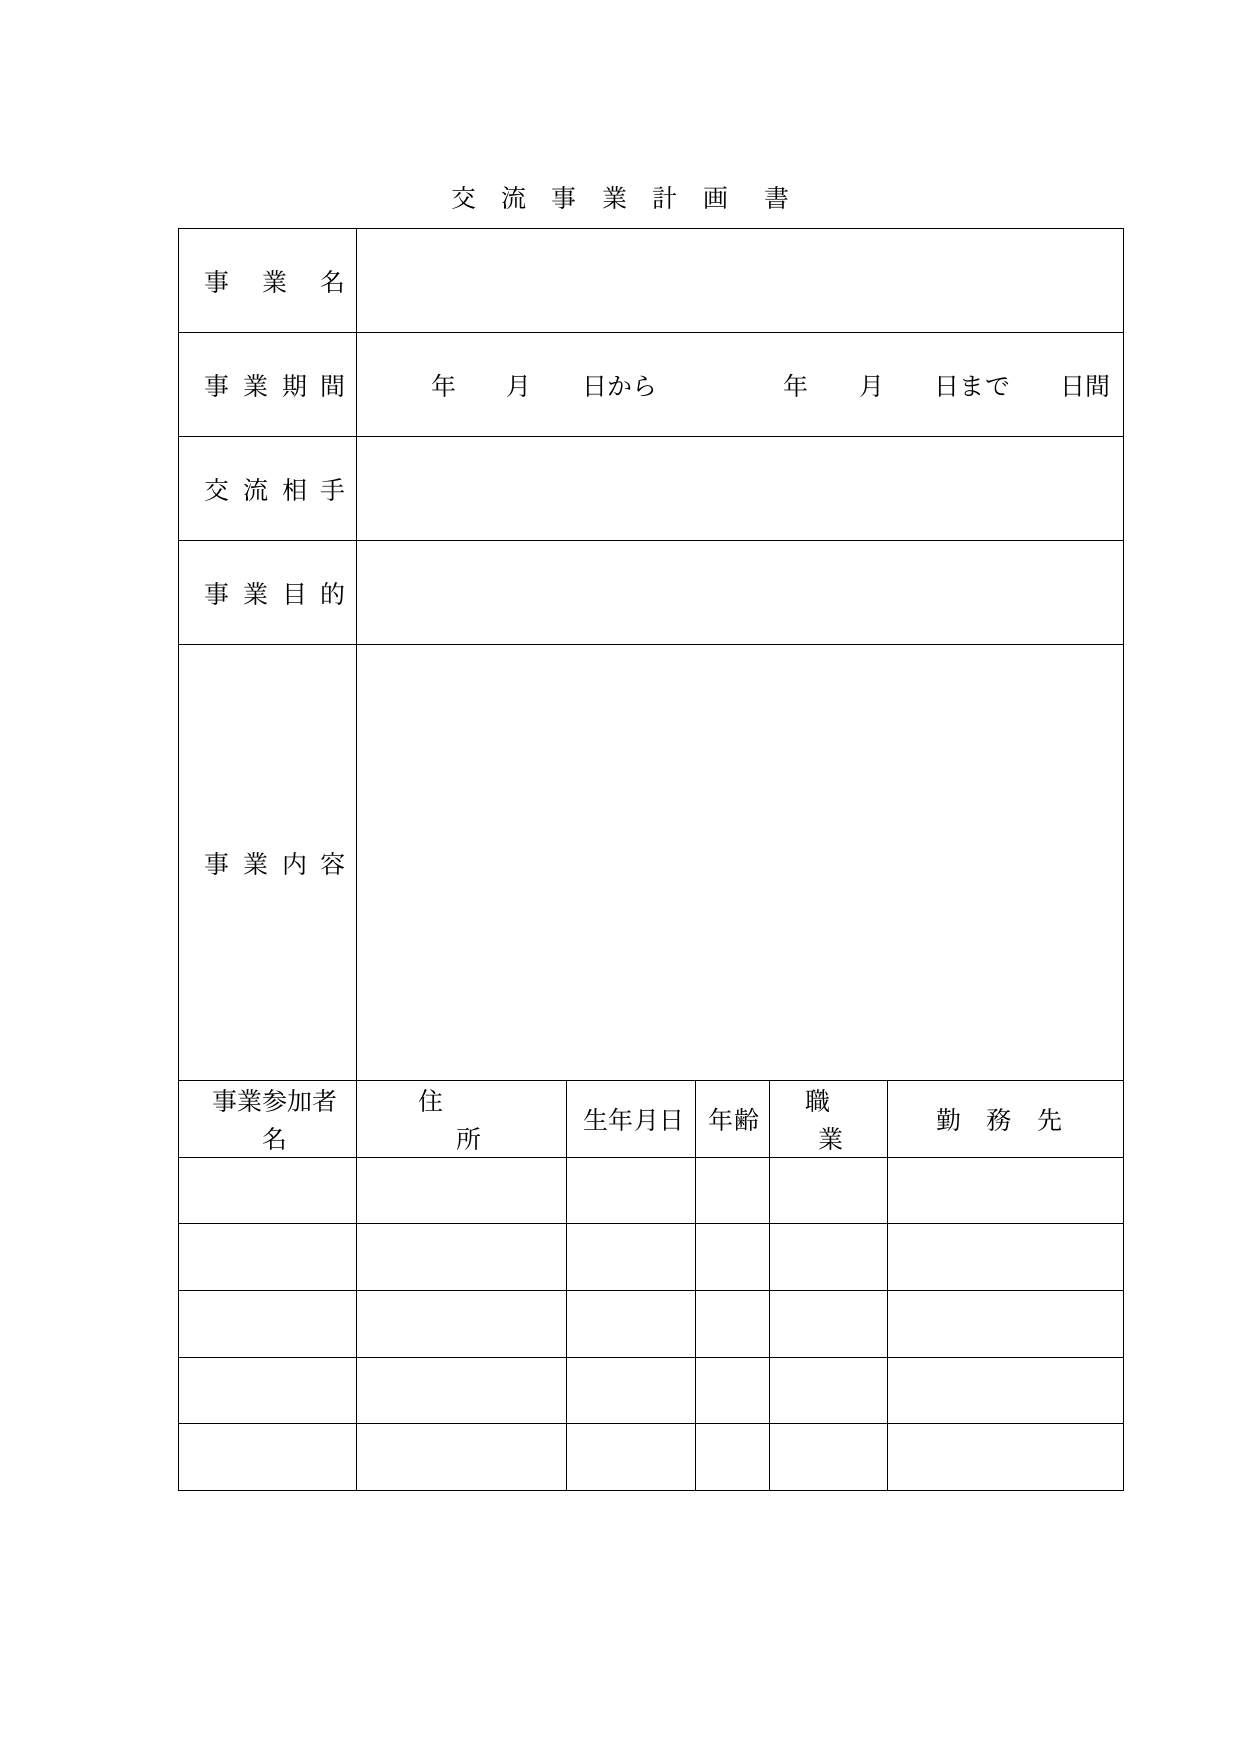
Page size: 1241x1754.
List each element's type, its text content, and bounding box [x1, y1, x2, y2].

table_cell [696, 1358, 769, 1423]
table_cell [888, 1158, 1123, 1223]
table_cell [179, 1224, 356, 1290]
table_cell [357, 1424, 566, 1490]
table_cell [770, 1358, 887, 1423]
table_cell [567, 1224, 695, 1290]
table_cell [567, 1158, 695, 1223]
table_cell 交流相手 [179, 437, 356, 540]
table_cell [770, 1291, 887, 1357]
table_cell [357, 437, 1123, 540]
table_cell [696, 1291, 769, 1357]
text 交流事業計画書 [179, 177, 1061, 215]
table_cell [696, 1424, 769, 1490]
table_cell [888, 1358, 1123, 1423]
table_cell 住所 [357, 1081, 566, 1157]
table_cell [357, 1358, 566, 1423]
table_cell [567, 1358, 695, 1423]
table_cell [770, 1224, 887, 1290]
table_cell [179, 1358, 356, 1423]
table_header [357, 229, 1123, 332]
table_cell [179, 1424, 356, 1490]
table_cell [888, 1424, 1123, 1490]
table_cell [357, 1291, 566, 1357]
table_cell [696, 1224, 769, 1290]
table_cell [357, 541, 1123, 644]
table_cell [179, 1158, 356, 1223]
table_cell [567, 1424, 695, 1490]
table_cell [567, 1291, 695, 1357]
table_cell [179, 1291, 356, 1357]
table_cell 事業期間 [179, 333, 356, 436]
table_header 事業名 [179, 229, 356, 332]
table_cell 職業 [770, 1081, 887, 1157]
table_cell 事業目的 [179, 541, 356, 644]
table_cell 年 月 日から 年 月 日まで 日間 [357, 333, 1123, 436]
table_cell [888, 1224, 1123, 1290]
table_cell 事業内容 [179, 645, 356, 1080]
table_cell 勤務先 [888, 1081, 1123, 1157]
table_cell [357, 645, 1123, 1080]
table_cell [888, 1291, 1123, 1357]
table_cell 年齢 [696, 1081, 769, 1157]
table_cell [357, 1224, 566, 1290]
table_cell [770, 1158, 887, 1223]
table_cell 事業参加者名 [179, 1081, 356, 1157]
table_cell [696, 1158, 769, 1223]
table_cell [357, 1158, 566, 1223]
table_cell 生年月日 [567, 1081, 695, 1157]
table_cell [770, 1424, 887, 1490]
